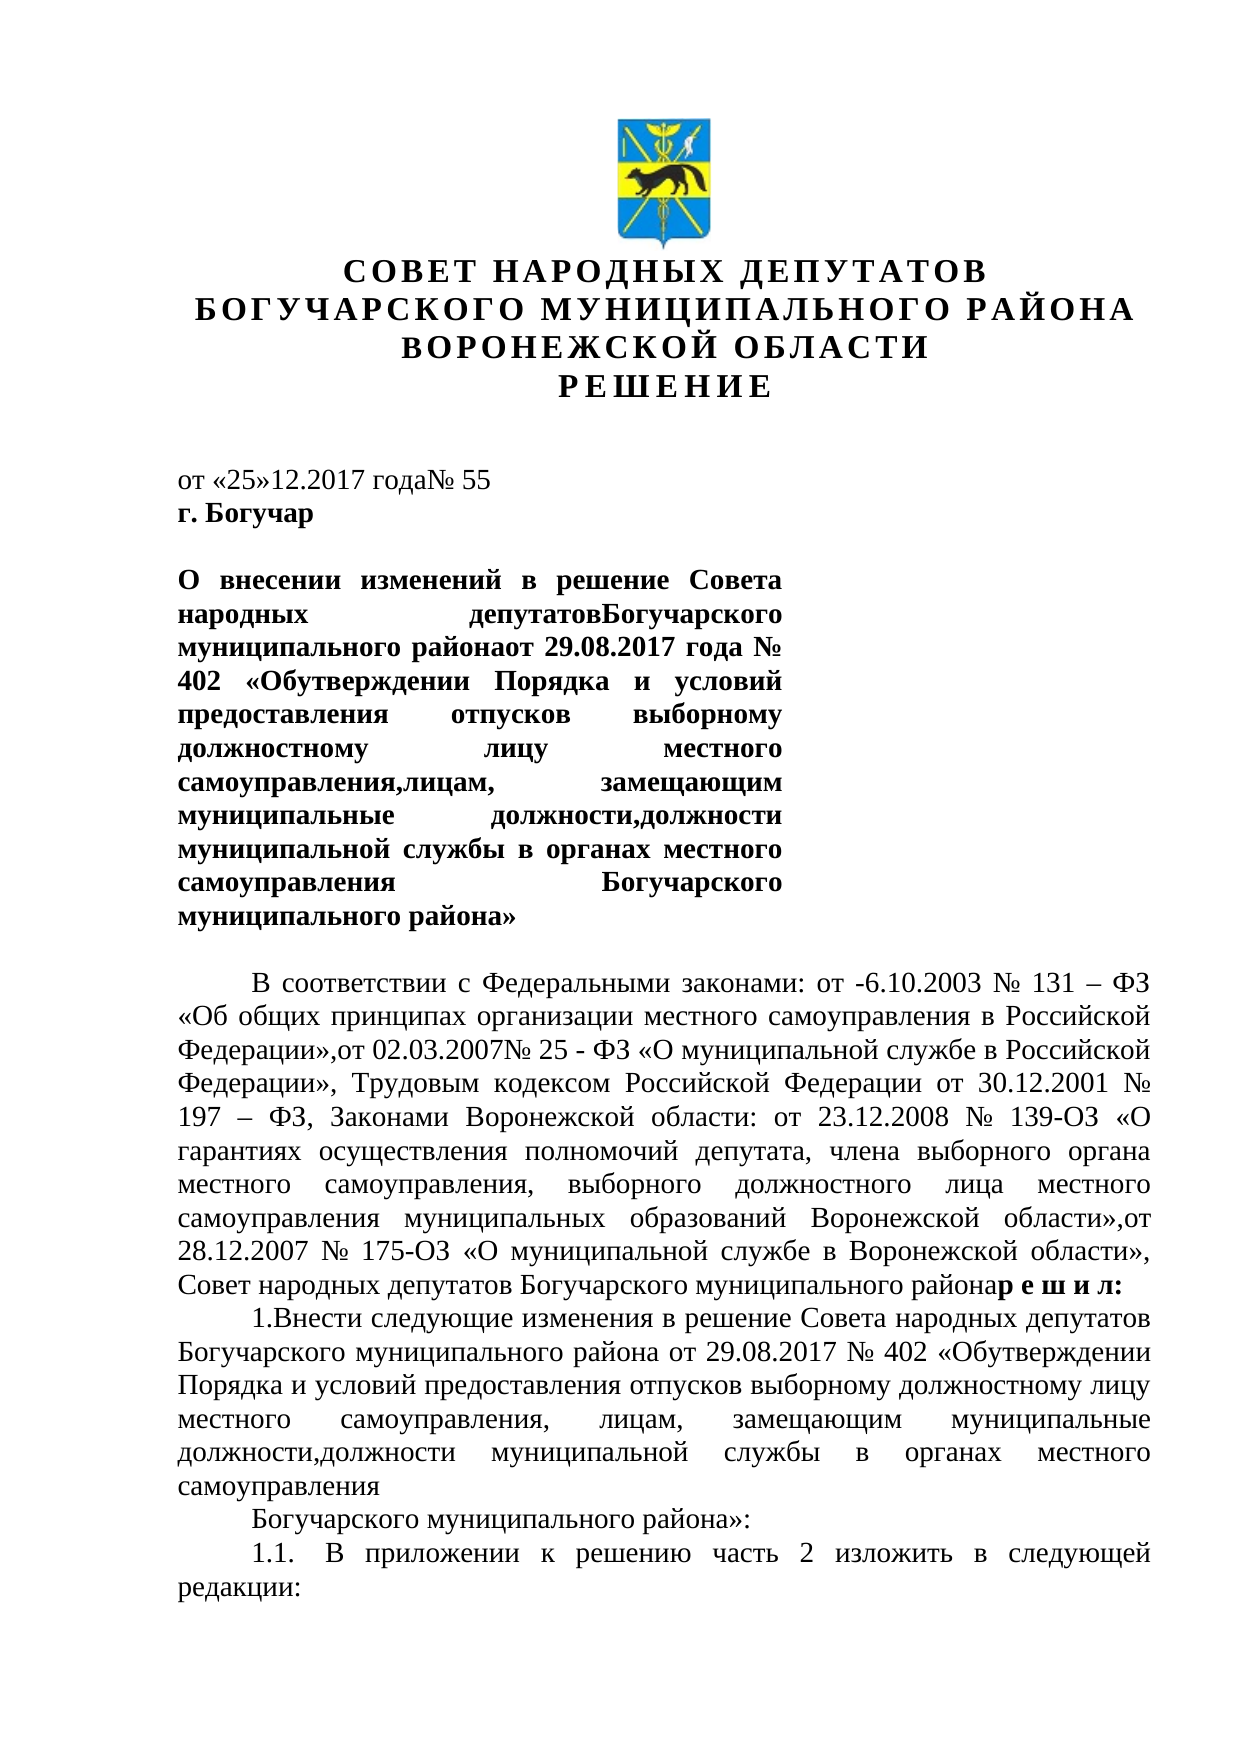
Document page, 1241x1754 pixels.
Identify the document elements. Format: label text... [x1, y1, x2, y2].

text от «25»12.№ 55 [177, 462, 1152, 495]
list В приложении к решению часть 2 изложить в следующей редакции: [177, 1535, 1152, 1602]
text г. Богучар [177, 495, 1152, 529]
text 1.Внести следующие изменения в решение Совета народных депутатов Богучарского муниципального района от 29.08.2017 № 402 «Обутверждении Порядка и условий предоставления отпусков выборному должностному лицу местного самоуправления, лицам, замещающим муниципальные должности,должности муниципальной службы в органах местного самоуправления [177, 1300, 1152, 1502]
subtitle СОВЕТ НАРОДНЫХ ДЕПУТАТОВ [177, 251, 1152, 289]
text В соответствии с Федеральными законами: от -6.10.2003 № 131 – ФЗ «Об общих принципах организации местного самоуправления в Российской Федерации»,от 02.03.2007№ 25 - ФЗ «О муниципальной службе в Российской Федерации», Трудовым кодексом Российской Федерации от 30.12.2001 № 197 – ФЗ, Законами Воронежской области: от 23.12.2008 № 139-ОЗ «О гарантиях осуществления полномочий депутата, члена выборного органа местного самоуправления, выборного должностного лица местного самоуправления муниципальных образований Воронежской области»,от 28.12.2007 № 175-ОЗ «О муниципальной службе в Воронежской области», Совет народных депутатов Богучарского муниципального районар е ш и л: [177, 965, 1152, 1300]
subtitle ВОРОНЕЖСКОЙ ОБЛАСТИ [177, 328, 1152, 366]
text Богучарского муниципального района»: [177, 1502, 1152, 1535]
picture [617, 118, 712, 251]
text РЕШЕНИЕ [177, 366, 1152, 404]
subtitle БОГУЧАРСКОГО МУНИЦИПАЛЬНОГО РАЙОНА [177, 289, 1152, 328]
text О внесении изменений в решение Совета народных депутатовБогучарского муниципального районаот 29.08.2017 года № 402 «Обутверждении Порядка и условий предоставления отпусков выборному должностному лицу местного самоуправления,лицам, замещающим муниципальные должности,должности муниципальной службы в органах местного самоуправления Богучарского муниципального района» [177, 562, 783, 931]
